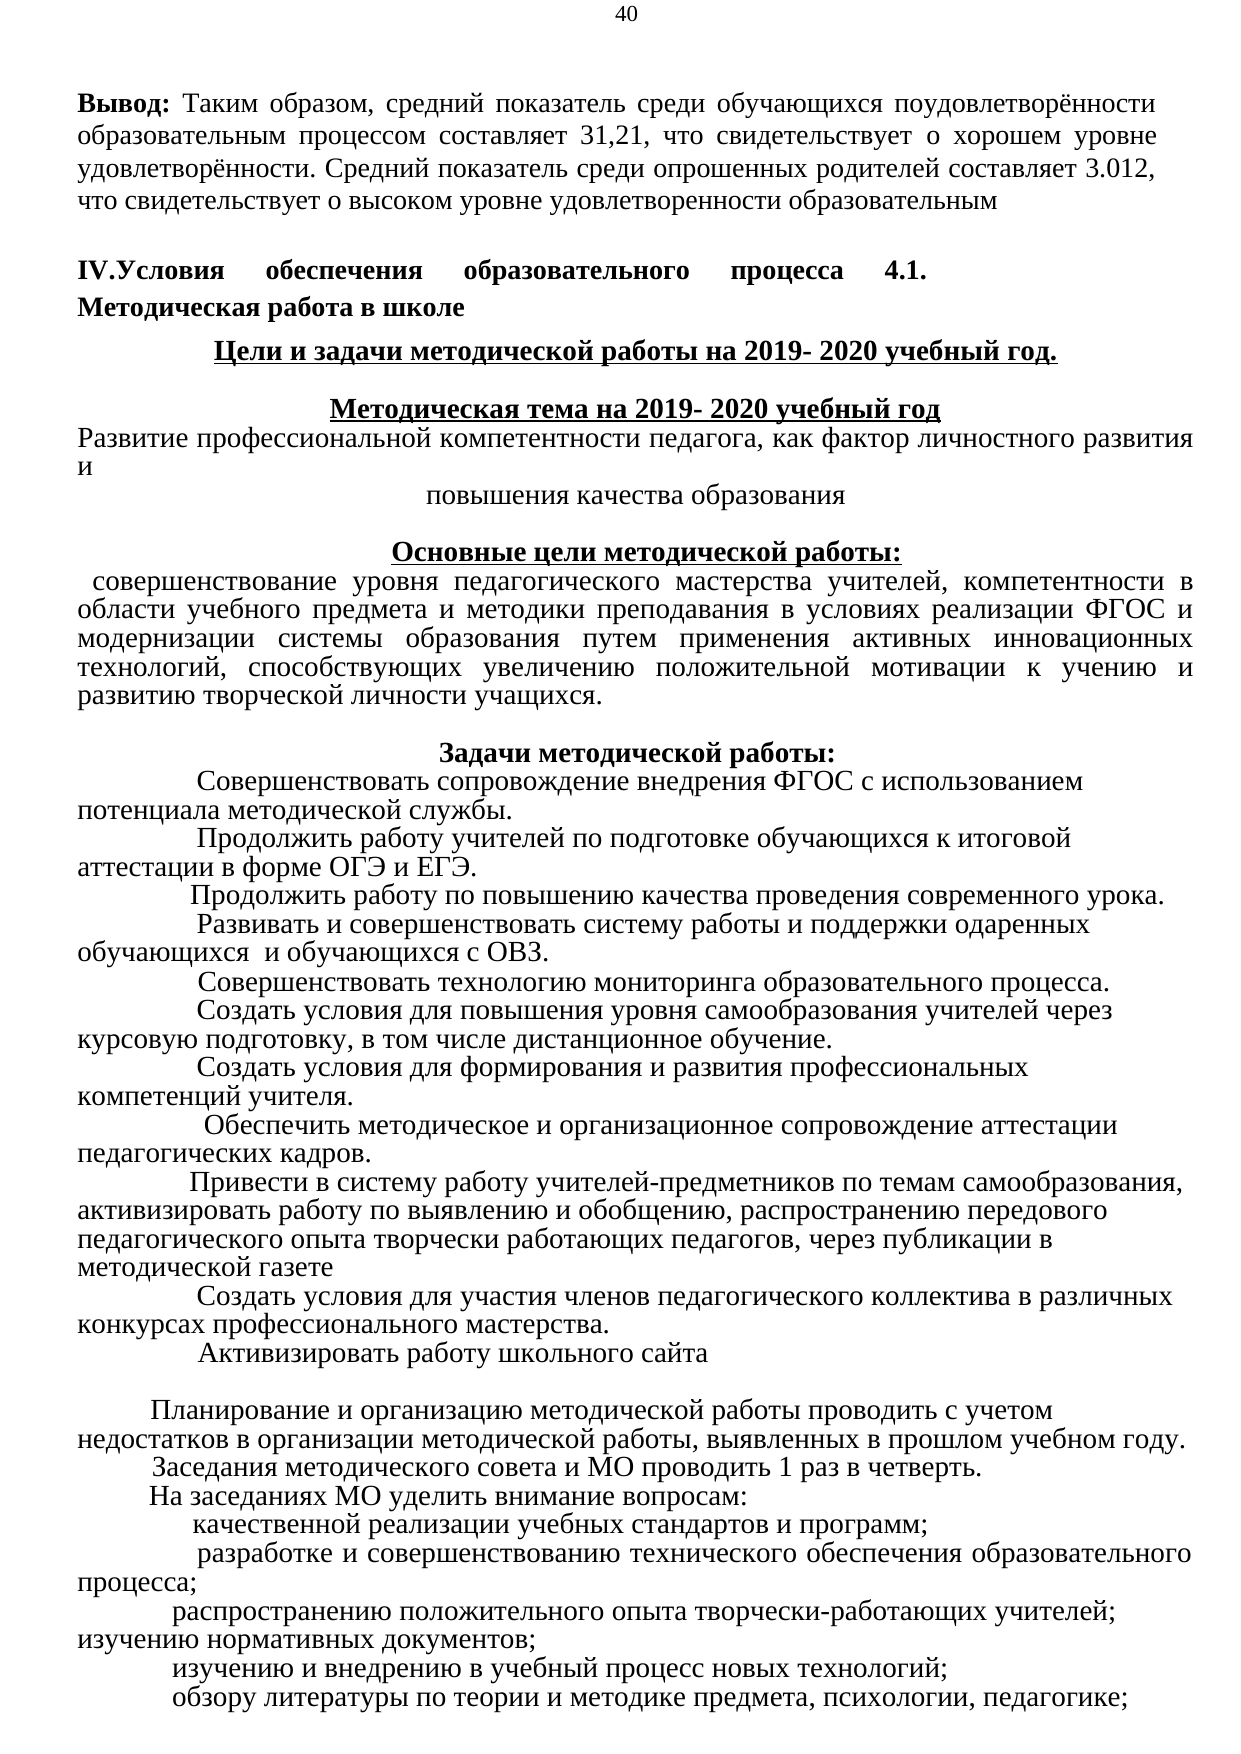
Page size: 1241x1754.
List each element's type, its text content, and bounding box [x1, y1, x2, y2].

text разработке и совершенствованию технического обеспечения образовательного процесса; [77, 1540, 1194, 1597]
text Продолжить работу по повышению качества проведения современного урока. [153, 882, 1194, 911]
text На заседаниях МО уделить внимание вопросам: [77, 1482, 930, 1511]
text совершенствование уровня педагогического мастерства учителей, компетентности в области учебного предмета и методики преподавания в условиях реализации ФГОС и модернизации системы образования путем применения активных инновационных технологий, способствующих увеличению положительной мотивации к учению и развитию творческой личности учащихся. [77, 568, 1194, 710]
text Совершенствовать сопровождение внедрения ФГОС с использованием потенциала методической службы. [77, 768, 1194, 825]
text Совершенствовать технологию мониторинга образовательного процесса. [153, 968, 1194, 997]
text Основные цели методической работы: [391, 539, 1194, 568]
text Цели и задачи методической работы на 2019- 2020 учебный год. [77, 333, 1194, 367]
text Продолжить работу учителей по подготовке обучающихся к итоговой аттестации в форме ОГЭ и ЕГЭ. [77, 825, 1194, 882]
text Планирование и организацию методической работы проводить с учетом недостатков в организации методической работы, выявленных в прошлом учебном году. [77, 1397, 1194, 1454]
text Привести в систему работу учителей-предметников по темам самообразования, активизировать работу по выявлению и обобщению, распространению передового педагогического опыта творчески работающих педагогов, через публикации в методической газете [77, 1168, 1194, 1283]
text Методическая тема на 2019- 2020 учебный год [77, 396, 1193, 424]
text распространению положительного опыта творчески-работающих учителей; изучению нормативных документов; [77, 1598, 1194, 1655]
text Создать условия для формирования и развития профессиональных компетенций учителя. [77, 1054, 1194, 1111]
text качественной реализации учебных стандартов и программ; [77, 1511, 930, 1539]
text повышения качества образования [77, 482, 1194, 510]
text Развивать и совершенствовать систему работы и поддержки одаренных обучающихся и обучающихся с ОВЗ. [77, 911, 1194, 968]
text Задачи методической работы: [438, 739, 1194, 768]
text Создать условия для повышения уровня самообразования учителей через курсовую подготовку, в том числе дистанционное обучение. [77, 997, 1194, 1054]
text изучению и внедрению в учебный процесс новых технологий; [77, 1655, 1194, 1683]
text Заседания методического совета и МО проводить 1 раз в четверть. [152, 1454, 1194, 1482]
text Создать условия для участия членов педагогического коллектива в различных конкурсах профессионального мастерства. [77, 1283, 1194, 1340]
text Обеспечить методическое и организационное сопровождение аттестации педагогических кадров. [77, 1111, 1194, 1168]
text Активизировать работу школьного сайта [153, 1340, 1194, 1368]
text Развитие профессиональной компетентности педагога, как фактор личностного развития и [77, 424, 1194, 482]
text Вывод: Таким образом, средний показатель среди обучающихся поудовлетворённости образовательным процессом составляет 31,21, что свидетельствует о хорошем уровне удовлетворённости. Средний показатель среди опрошенных родителей составляет 3.012, что свидетельствует о высоком уровне удовлетворенности образовательным [77, 86, 1157, 216]
text обзору литературы по теории и методике предмета, психологии, педагогике; [77, 1683, 1194, 1712]
text IV.Условия обеспечения образовательного процесса 4.1. Методическая работа в школе [77, 253, 928, 322]
